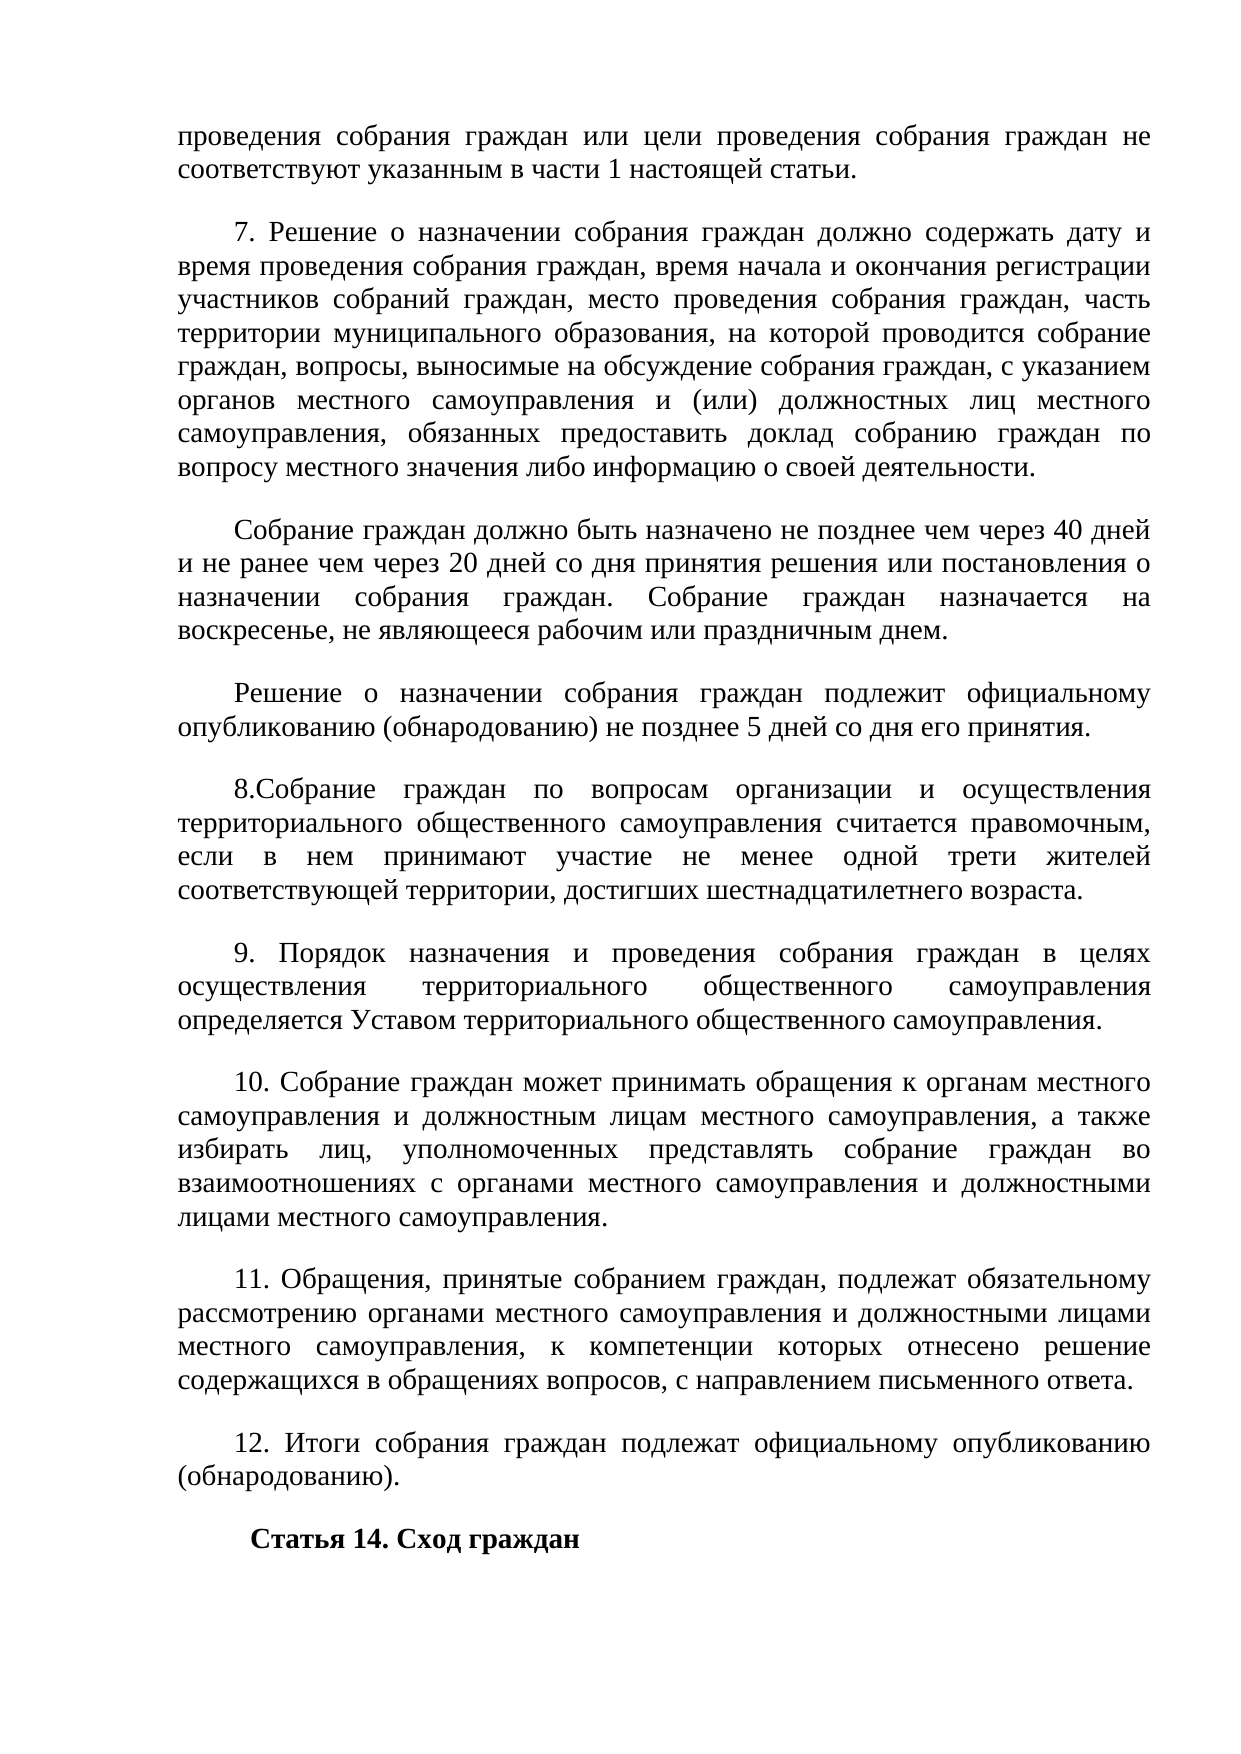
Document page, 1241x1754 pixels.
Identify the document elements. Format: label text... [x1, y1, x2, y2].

text 11. Обращения, принятые собранием граждан, подлежат обязательному рассмотрению органами местного самоуправления и должностными лицами местного самоуправления, к компетенции которых отнесено решение содержащихся в обращениях вопросов, с направлением письменного ответа. [177, 1261, 1152, 1396]
text 9. Порядок назначения и проведения собрания граждан в целях осуществления территориального общественного самоуправления определяется Уставом территориального общественного самоуправления. [177, 935, 1152, 1035]
text Решение о назначении собрания граждан подлежит официальному опубликованию (обнародованию) не позднее 5 дней со дня его принятия. [177, 675, 1152, 742]
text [177, 118, 1152, 185]
text 12. Итоги собрания граждан подлежат официальному опубликованию (обнародованию). [177, 1425, 1152, 1492]
text Статья 14. Сход граждан [177, 1521, 1152, 1554]
text Собрание граждан должно быть назначено не позднее чем через 40 дней и не ранее чем через 20 дней со дня принятия решения или постановления о назначении собрания граждан. Собрание граждан назначается на воскресенье, не являющееся рабочим или праздничным днем. [177, 512, 1152, 646]
text 7. Решение о назначении собрания граждан должно содержать дату и время проведения собрания граждан, время начала и окончания регистрации участников собраний граждан, место проведения собрания граждан, часть территории муниципального образования, на которой проводится собрание граждан, вопросы, выносимые на обсуждение собрания граждан, с указанием органов местного самоуправления и (или) должностных лиц местного самоуправления, обязанных предоставить доклад собранию граждан по вопросу местного значения либо информацию о своей деятельности. [177, 214, 1152, 483]
text 8.Собрание граждан по вопросам организации и осуществления территориального общественного самоуправления считается правомочным, если в нем принимают участие не менее одной трети жителей соответствующей территории, достигших шестнадцатилетнего возраста. [177, 771, 1152, 906]
text 10. Собрание граждан может принимать обращения к органам местного самоуправления и должностным лицам местного самоуправления, а также избирать лиц, уполномоченных представлять собрание граждан во взаимоотношениях с органами местного самоуправления и должностными лицами местного самоуправления. [177, 1064, 1152, 1232]
